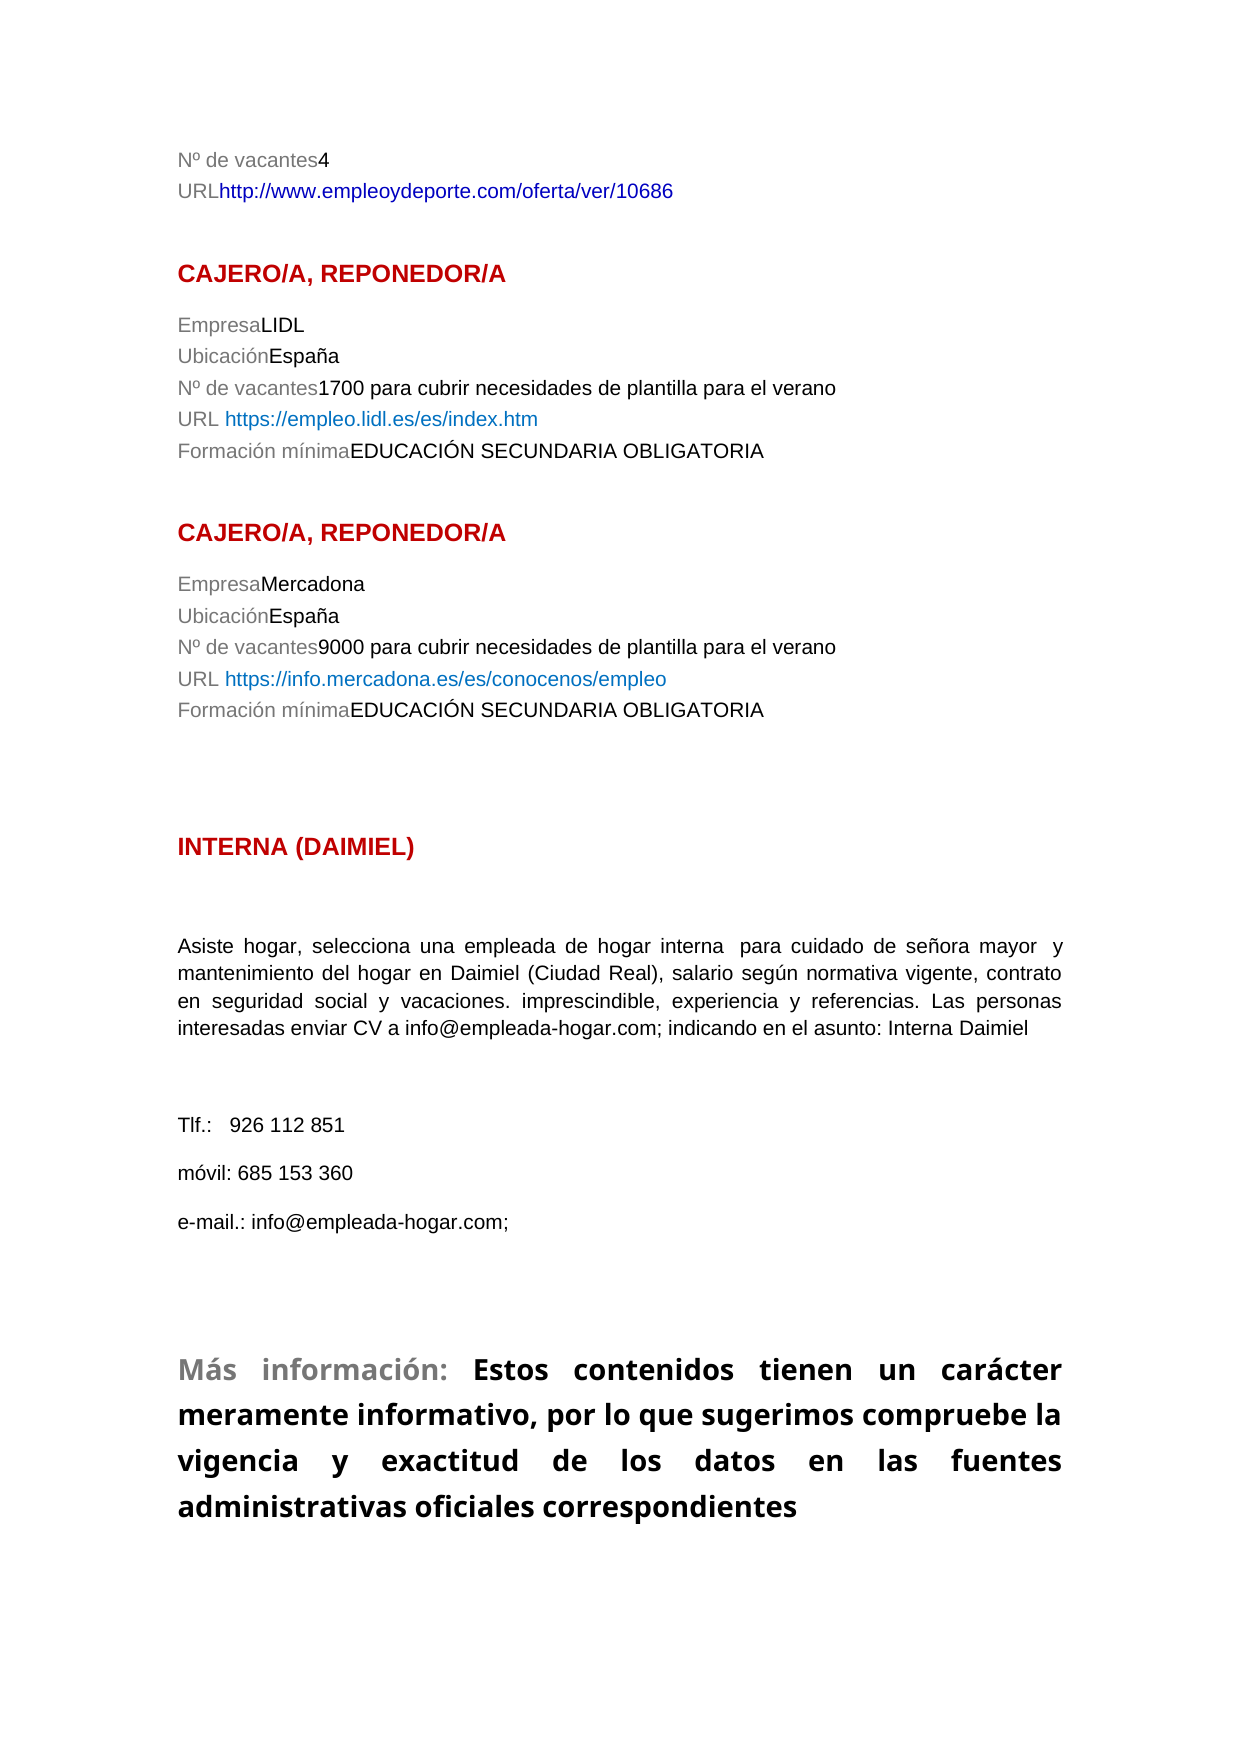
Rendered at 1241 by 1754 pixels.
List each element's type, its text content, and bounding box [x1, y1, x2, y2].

text EmpresaMercadona [177, 572, 1063, 596]
text CAJERO/A, REPONEDOR/A [177, 518, 1063, 547]
text Nº de vacantes4 [177, 148, 1063, 172]
text URL https://empleo.lidl.es/es/index.htm [177, 407, 1063, 431]
text Tlf.: 926 112 851 [177, 1113, 1063, 1137]
text URL https://info.mercadona.es/es/conocenos/empleo [177, 666, 1063, 690]
text EmpresaLIDL [177, 313, 1063, 337]
text URLhttp://www.empleoydeporte.com/oferta/ver/10686 [177, 179, 1063, 203]
text Nº de vacantes9000 para cubrir necesidades de plantilla para el verano [177, 635, 1063, 659]
text Formación mínimaEDUCACIÓN SECUNDARIA OBLIGATORIA [177, 438, 1063, 462]
text e-mail.: info@empleada-hogar.com; [177, 1209, 1063, 1233]
text móvil: 685 153 360 [177, 1161, 1063, 1185]
text UbicaciónEspaña [177, 603, 1063, 627]
text CAJERO/A, REPONEDOR/A [177, 259, 1063, 288]
text INTERNA (DAIMIEL) [177, 831, 1063, 860]
text Formación mínimaEDUCACIÓN SECUNDARIA OBLIGATORIA [177, 698, 1063, 722]
text Más información: Estos contenidos tienen un carácter meramente informativo, por lo que sugerimos compruebe la vigencia y exactitud de los datos en las fuentes administrativas oficiales correspondientes [177, 1349, 1063, 1526]
text Nº de vacantes1700 para cubrir necesidades de plantilla para el verano [177, 376, 1063, 399]
text UbicaciónEspaña [177, 344, 1063, 368]
text Asiste hogar, selecciona una empleada de hogar interna para cuidado de señora mayor y mantenimiento del hogar en Daimiel (Ciudad Real), salario según normativa vigente, contrato en seguridad social y vacaciones. imprescindible, experiencia y referencias. Las personas interesadas enviar CV a info@empleada-hogar.com; indicando en el asunto: Interna Daimiel [177, 934, 1063, 1040]
